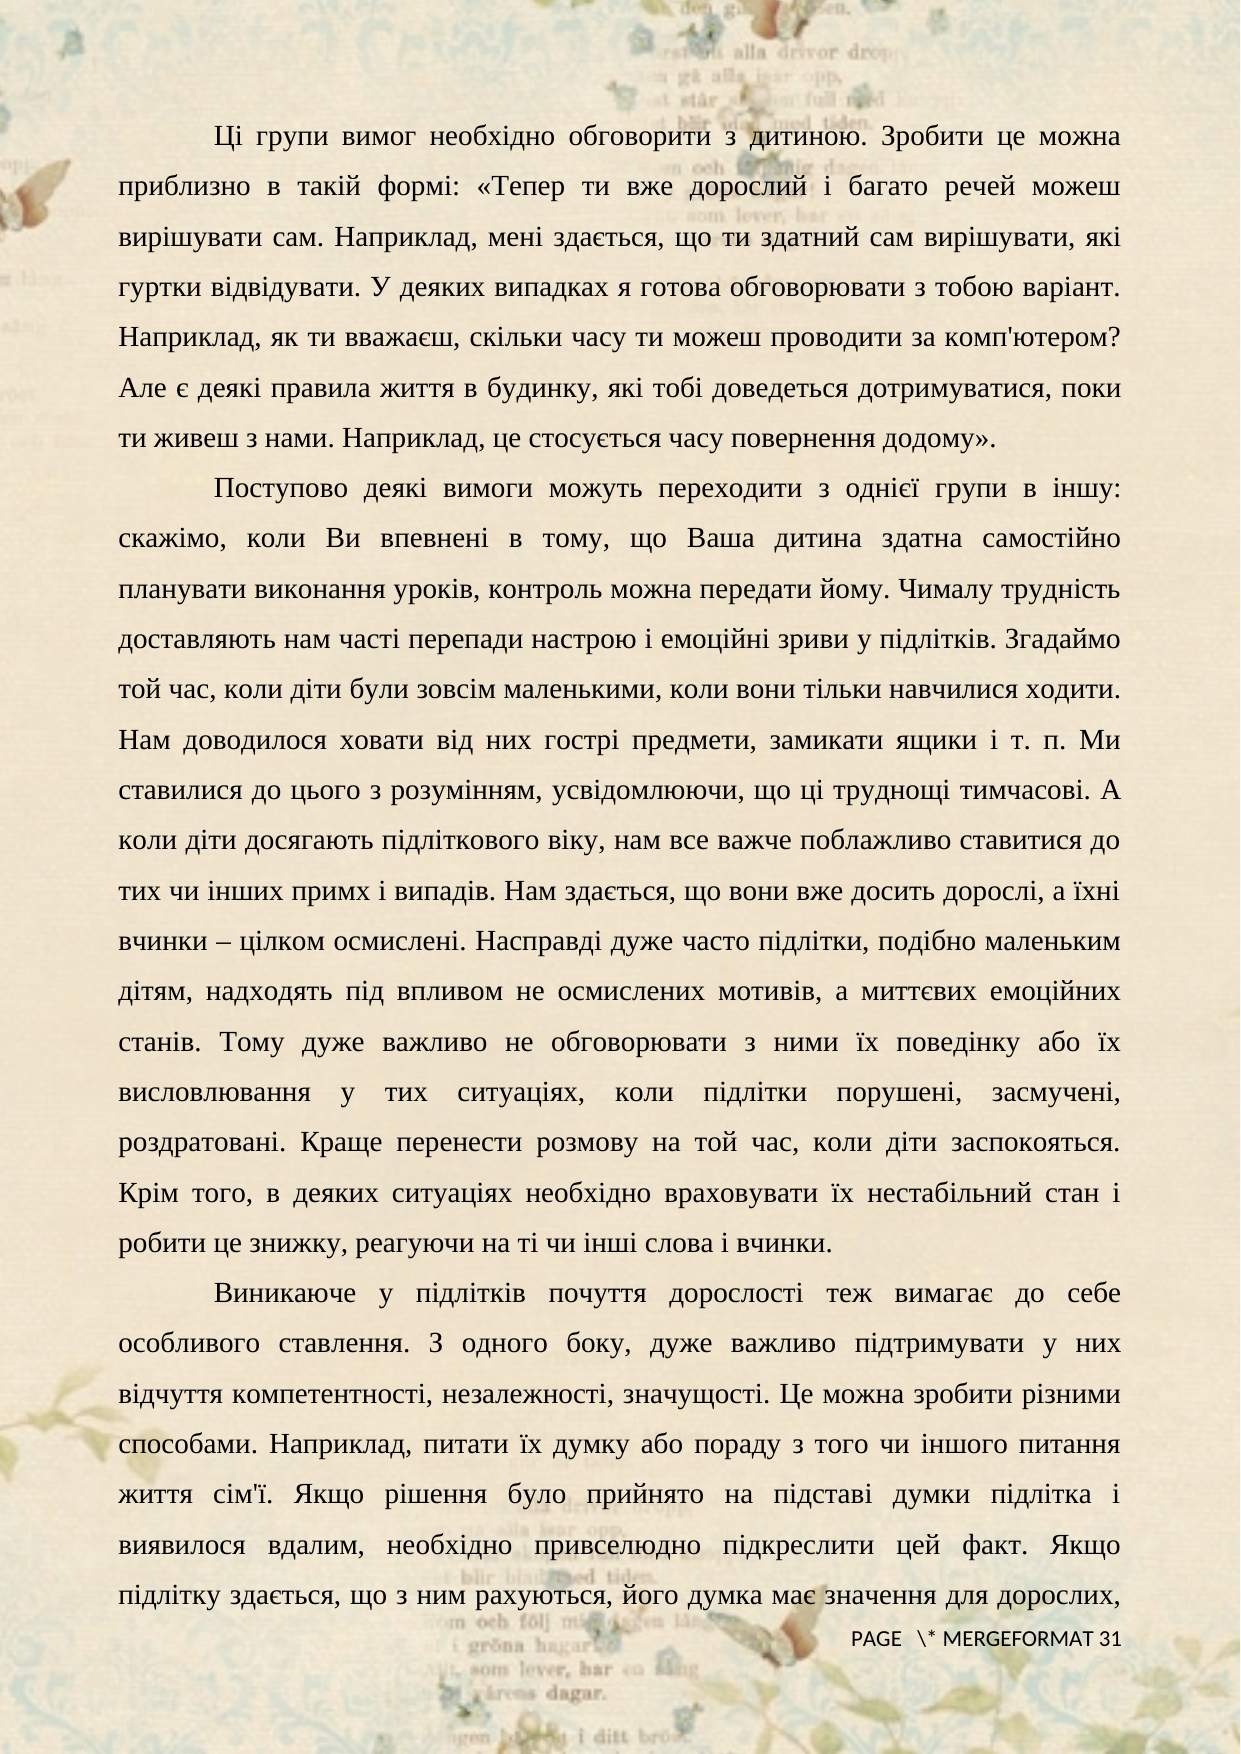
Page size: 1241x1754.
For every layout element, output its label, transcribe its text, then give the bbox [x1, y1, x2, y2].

text Поступово деякі вимоги можуть переходити з однієї групи в іншу: скажімо, коли Ви впевнені в тому, що Ваша дитина здатна самостійно планувати виконання уроків, контроль можна передати йому. Чималу трудність доставляють нам часті перепади настрою і емоційні зриви у підлітків. Згадаймо той час, коли діти були зовсім маленькими, коли вони тільки навчилися ходити. Нам доводилося ховати від них гострі предмети, замикати ящики і т. п. Ми ставилися до цього з розумінням, усвідомлюючи, що ці труднощі тимчасові. А коли діти досягають підліткового віку, нам все важче поблажливо ставитися до тих чи інших примх і випадів. Нам здається, що вони вже досить дорослі, а їхні вчинки – цілком осмислені. Насправді дуже часто підлітки, подібно маленьким дітям, надходять під впливом не осмислених мотивів, а миттєвих емоційних станів. Тому дуже важливо не обговорювати з ними їх поведінку або їх висловлювання у тих ситуаціях, коли підлітки порушені, засмучені, роздратовані. Краще перенести розмову на той час, коли діти заспокояться. Крім того, в деяких ситуаціях необхідно враховувати їх нестабільний стан і робити це знижку, реагуючи на ті чи інші слова і вчинки. [118, 470, 1122, 1258]
text Ці групи вимог необхідно обговорити з дитиною. Зробити це можна приблизно в такій формі: «Тепер ти вже дорослий і багато речей можеш вирішувати сам. Наприклад, мені здається, що ти здатний сам вирішувати, які гуртки відвідувати. У деяких випадках я готова обговорювати з тобою варіант. Наприклад, як ти вважаєш, скільки часу ти можеш проводити за комп'ютером? Але є деякі правила життя в будинку, які тобі доведеться дотримуватися, поки ти живеш з нами. Наприклад, це стосується часу повернення додому». [118, 118, 1122, 453]
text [118, 1275, 1122, 1611]
picture [0, 0, 1241, 1754]
